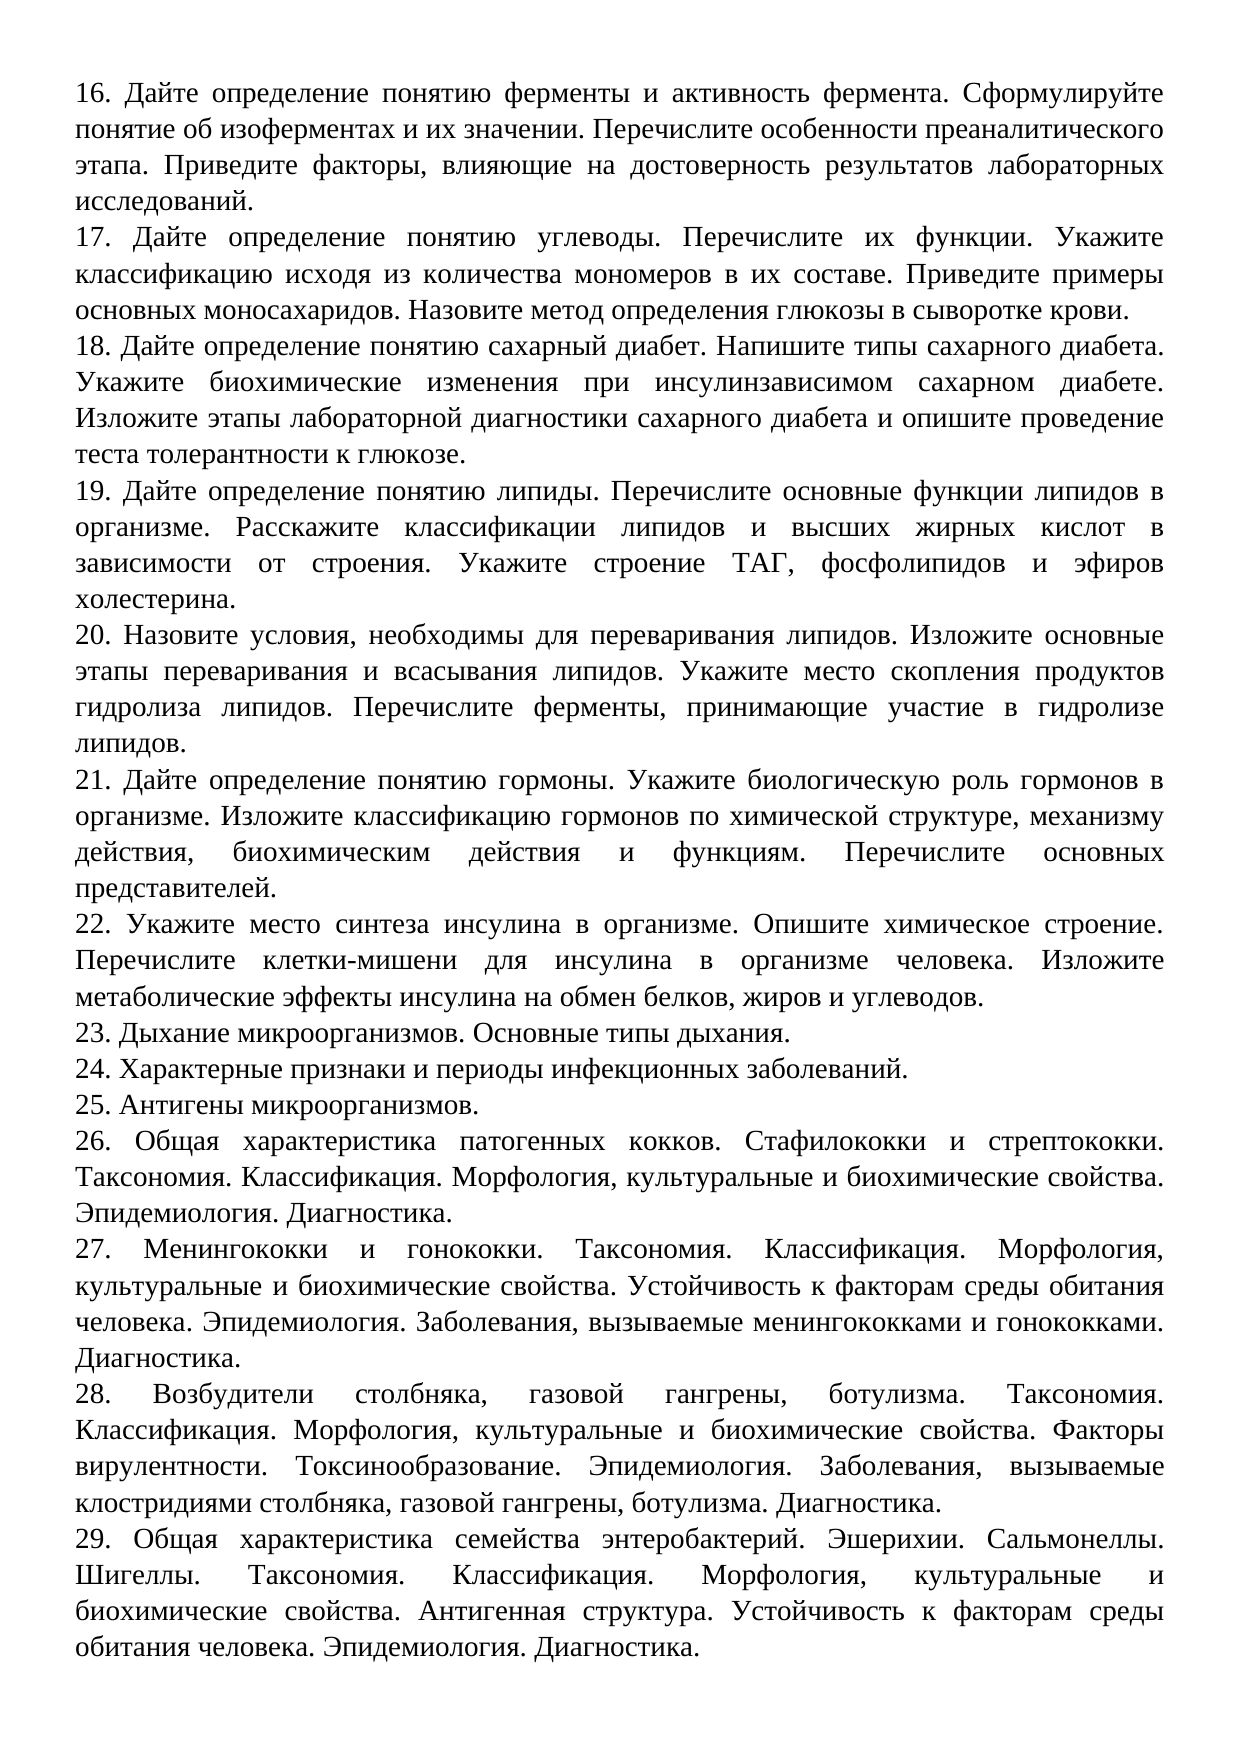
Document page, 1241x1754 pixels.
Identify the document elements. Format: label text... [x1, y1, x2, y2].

text 19. Дайте определение понятию липиды. Перечислите основные функции липидов в организме. Расскажите классификации липидов и высших жирных кислот в зависимости от строения. Укажите строение ТАГ, фосфолипидов и эфиров холестерина. [75, 473, 1165, 614]
text 16. Дайте определение понятию ферменты и активность фермента. Сформулируйте понятие об изоферментах и их значении. Перечислите особенности преаналитического этапа. Приведите факторы, влияющие на достоверность результатов лабораторных исследований. [75, 75, 1165, 217]
text 28. Возбудители столбняка, газовой гангрены, ботулизма. Таксономия. Классификация. Морфология, культуральные и биохимические свойства. Факторы вирулентности. Токсинообразование. Эпидемиология. Заболевания, вызываемые клостридиями столбняка, газовой гангрены, ботулизма. Диагностика. [75, 1376, 1165, 1518]
text 25. Антигены микроорганизмов. [75, 1087, 1165, 1121]
text 26. Общая характеристика патогенных кокков. Стафилококки и стрептококки. Таксономия. Классификация. Морфология, культуральные и биохимические свойства. Эпидемиология. Диагностика. [75, 1123, 1165, 1229]
text 20. Назовите условия, необходимы для переваривания липидов. Изложите основные этапы переваривания и всасывания липидов. Укажите место скопления продуктов гидролиза липидов. Перечислите ферменты, принимающие участие в гидролизе липидов. [75, 617, 1165, 759]
text 27. Менингококки и гонококки. Таксономия. Классификация. Морфология, культуральные и биохимические свойства. Устойчивость к факторам среды обитания человека. Эпидемиология. Заболевания, вызываемые менингококками и гонококками. Диагностика. [75, 1232, 1165, 1374]
text 17. Дайте определение понятию углеводы. Перечислите их функции. Укажите классификацию исходя из количества мономеров в их составе. Приведите примеры основных моносахаридов. Назовите метод определения глюкозы в сыворотке крови. [75, 219, 1165, 325]
text 23. Дыхание микроорганизмов. Основные типы дыхания. [75, 1015, 1165, 1048]
text 18. Дайте определение понятию сахарный диабет. Напишите типы сахарного диабета. Укажите биохимические изменения при инсулинзависимом сахарном диабете. Изложите этапы лабораторной диагностики сахарного диабета и опишите проведение теста толерантности к глюкозе. [75, 328, 1165, 470]
text 22. Укажите место синтеза инсулина в организме. Опишите химическое строение. Перечислите клетки-мишени для инсулина в организме человека. Изложите метаболические эффекты инсулина на обмен белков, жиров и углеводов. [75, 906, 1165, 1012]
text 24. Характерные признаки и периоды инфекционных заболеваний. [75, 1051, 1165, 1084]
text 21. Дайте определение понятию гормоны. Укажите биологическую роль гормонов в организме. Изложите классификацию гормонов по химической структуре, механизму действия, биохимическим действия и функциям. Перечислите основных представителей. [75, 762, 1165, 904]
text 29. Общая характеристика семейства энтеробактерий. Эшерихии. Сальмонеллы. Шигеллы. Таксономия. Классификация. Морфология, культуральные и биохимические свойства. Антигенная структура. Устойчивость к факторам среды обитания человека. Эпидемиология. Диагностика. [75, 1521, 1165, 1663]
